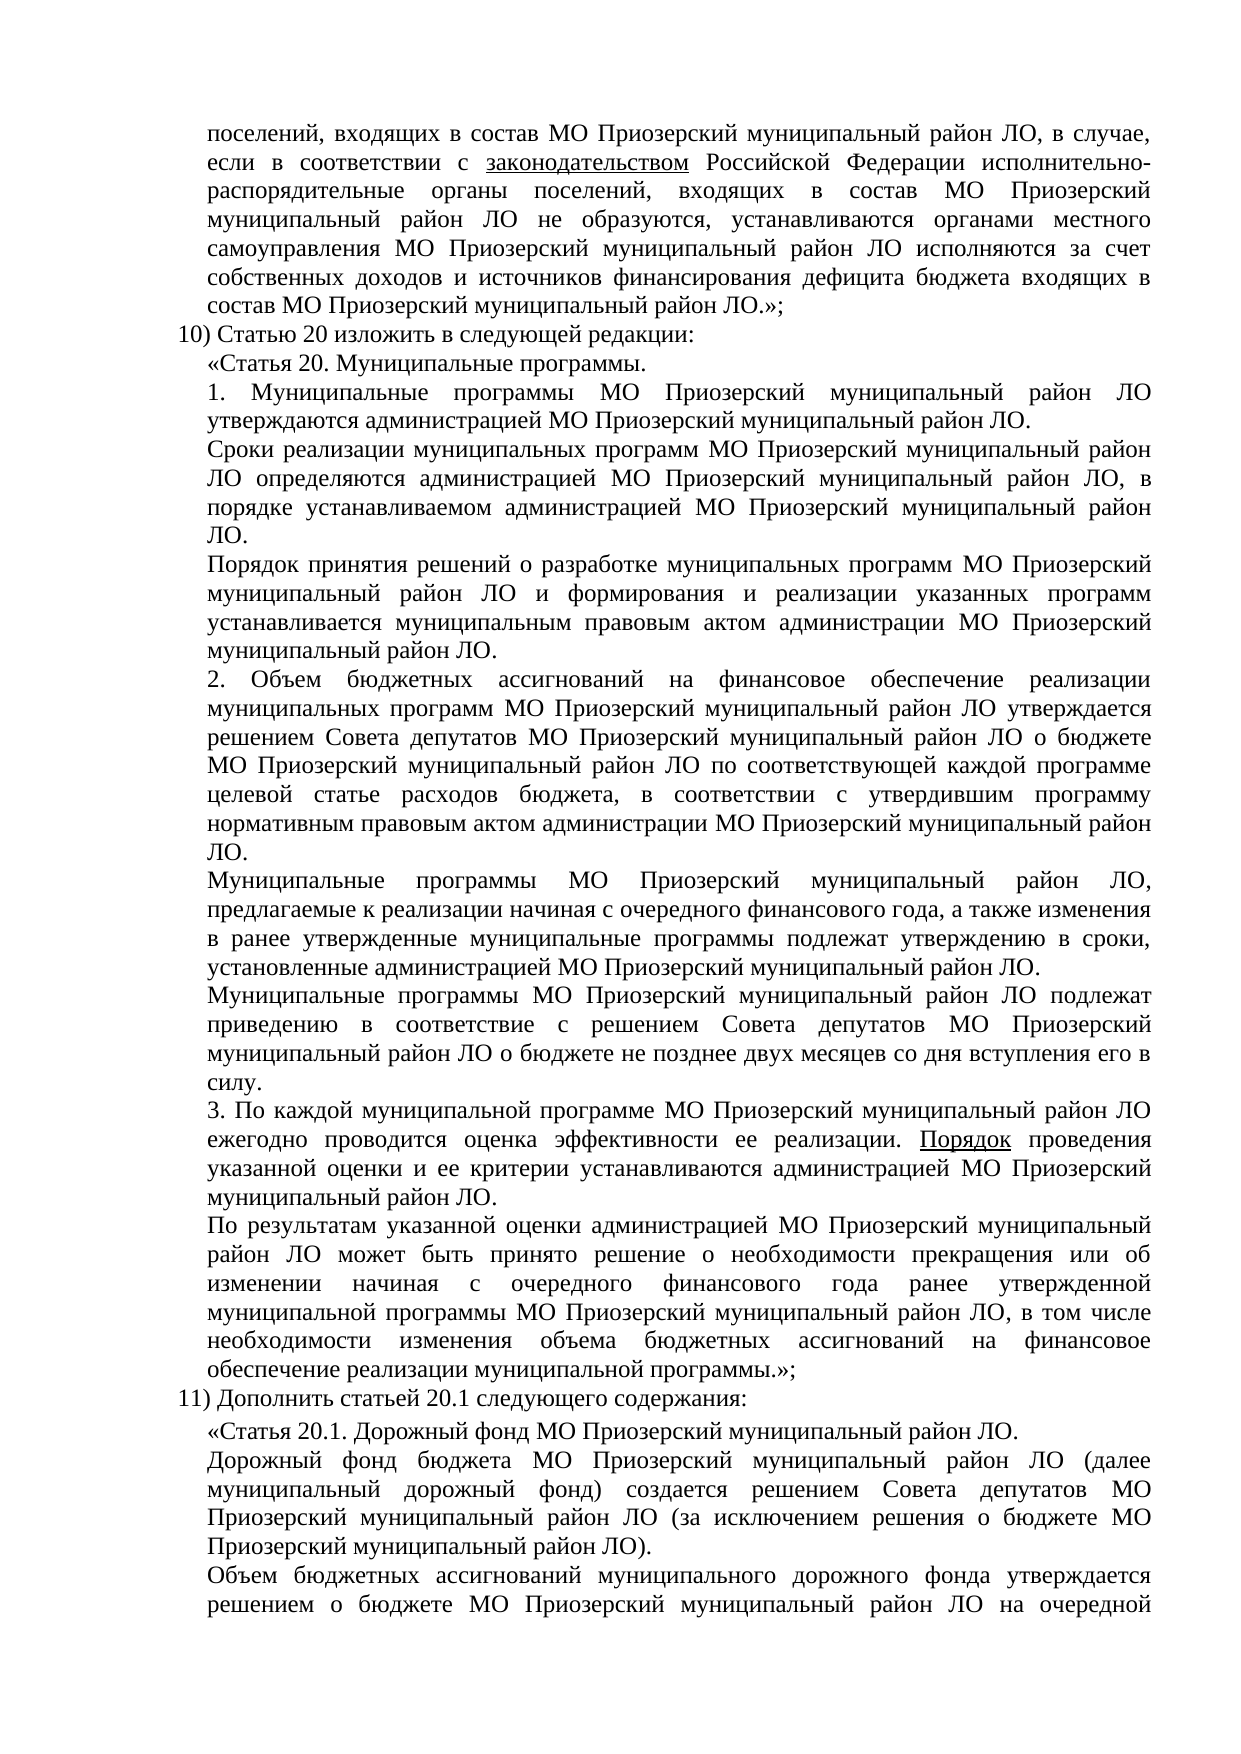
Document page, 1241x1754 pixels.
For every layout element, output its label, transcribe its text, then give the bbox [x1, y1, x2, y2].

list 2. Объем бюджетных ассигнований на финансовое обеспечение реализации муниципальных программ МО Приозерский муниципальный район ЛО утверждается решением Совета депутатов МО Приозерский муниципальный район ЛО о бюджете МО Приозерский муниципальный район ЛО по соответствующей каждой программе целевой статье расходов бюджета, в соответствии с утвердившим программу нормативным правовым актом администрации МО Приозерский муниципальный район ЛО. [207, 664, 1152, 866]
text «Статья 20. Муниципальные программы. [207, 348, 1152, 377]
list Дорожный фонд бюджета МО Приозерский муниципальный район ЛО (далее муниципальный дорожный фонд) создается решением Совета депутатов МО Приозерский муниципальный район ЛО (за исключением решения о бюджете МО Приозерский муниципальный район ЛО). [207, 1445, 1152, 1560]
list Порядок принятия решений о разработке муниципальных программ МО Приозерский муниципальный район ЛО и формирования и реализации указанных программ устанавливается муниципальным правовым актом администрации МО Приозерский муниципальный район ЛО. [207, 549, 1152, 664]
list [207, 118, 1152, 319]
text 10) Статью 20 изложить в следующей редакции: [177, 319, 1152, 348]
text 11) Дополнить статьей 20.1 следующего содержания: [177, 1383, 1150, 1412]
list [207, 1560, 1152, 1617]
list «Статья 20.1. Дорожный фонд МО Приозерский муниципальный район ЛО. [207, 1416, 1152, 1445]
list 3. По каждой муниципальной программе МО Приозерский муниципальный район ЛО ежегодно проводится оценка эффективности ее реализации. Порядок проведения указанной оценки и ее критерии устанавливаются администрацией МО Приозерский муниципальный район ЛО. [207, 1096, 1152, 1211]
list Муниципальные программы МО Приозерский муниципальный район ЛО, предлагаемые к реализации начиная с очередного финансового года, а также изменения в ранее утвержденные муниципальные программы подлежат утверждению в сроки, установленные администрацией МО Приозерский муниципальный район ЛО. [207, 866, 1152, 981]
list Муниципальные программы МО Приозерский муниципальный район ЛО подлежат приведению в соответствие с решением Совета депутатов МО Приозерский муниципальный район ЛО о бюджете не позднее двух месяцев со дня вступления его в силу. [207, 981, 1152, 1096]
list По результатам указанной оценки администрацией МО Приозерский муниципальный район ЛО может быть принято решение о необходимости прекращения или об изменении начиная с очередного финансового года ранее утвержденной муниципальной программы МО Приозерский муниципальный район ЛО, в том числе необходимости изменения объема бюджетных ассигнований на финансовое обеспечение реализации муниципальной программы.»; [207, 1211, 1152, 1383]
list 1. Муниципальные программы МО Приозерский муниципальный район ЛО утверждаются администрацией МО Приозерский муниципальный район ЛО. [207, 377, 1152, 434]
list Сроки реализации муниципальных программ МО Приозерский муниципальный район ЛО определяются администрацией МО Приозерский муниципальный район ЛО, в порядке устанавливаемом администрацией МО Приозерский муниципальный район ЛО. [207, 434, 1152, 549]
